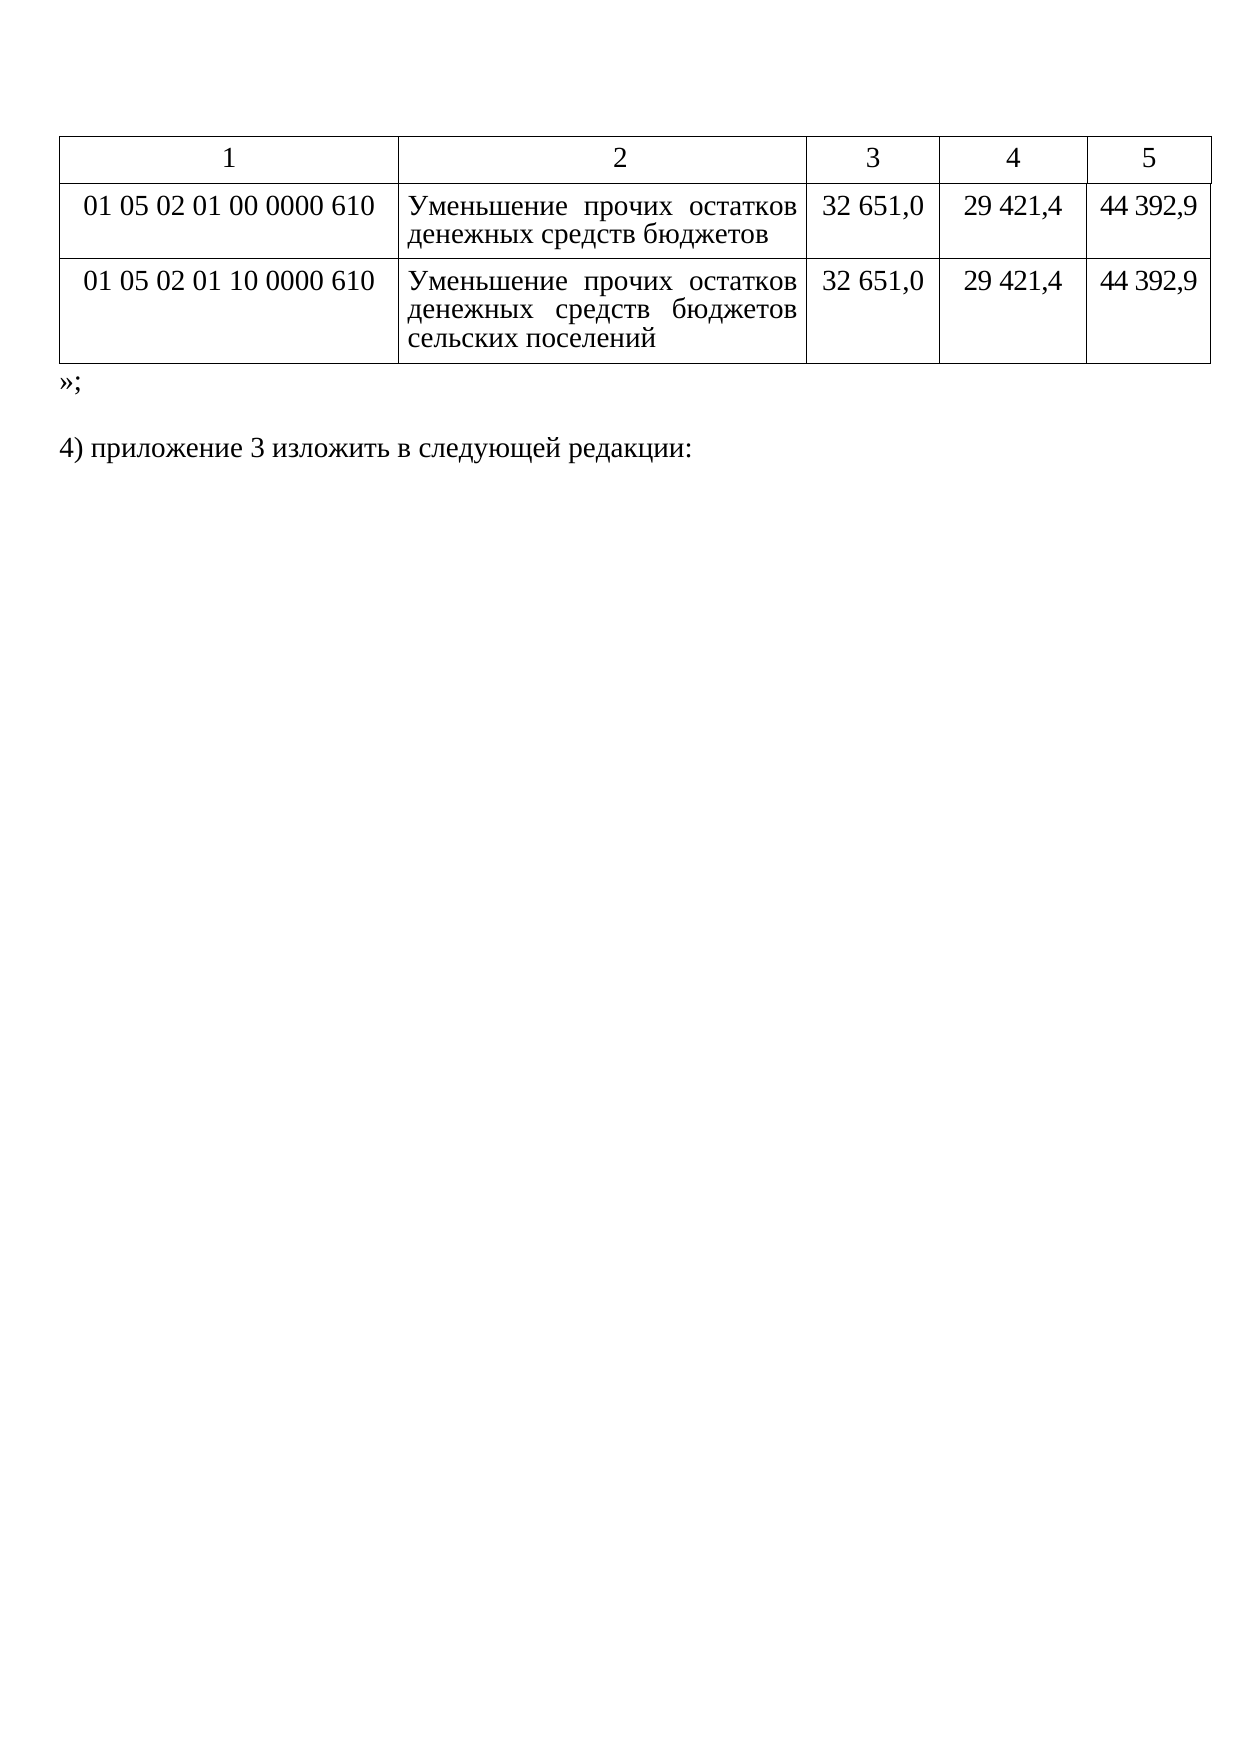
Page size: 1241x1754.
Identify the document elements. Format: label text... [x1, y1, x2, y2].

text 4) приложение 3 изложить в следующей редакции: [59, 431, 1122, 464]
table_header 1 [60, 137, 398, 182]
table_cell 29 421,4 [940, 184, 1086, 258]
table_cell 01 05 02 01 00 0000 610 [60, 184, 398, 258]
table_header 3 [807, 137, 939, 182]
table_header 4 [940, 137, 1087, 182]
table_header 2 [399, 137, 806, 182]
table_cell 44 392,9 [1087, 184, 1210, 258]
table_cell 44 392,9 [1087, 259, 1210, 362]
text »; [59, 364, 1122, 397]
table_header 5 [1088, 137, 1211, 182]
table_cell Уменьшение прочих остатков денежных средств бюджетов сельских поселений [399, 259, 806, 362]
table_cell 01 05 02 01 10 0000 610 [60, 259, 398, 362]
table_cell Уменьшение прочих остатков денежных средств бюджетов [399, 184, 806, 258]
table_cell 32 651,0 [807, 184, 939, 258]
table_cell 32 651,0 [807, 259, 939, 362]
table_cell 29 421,4 [940, 259, 1086, 362]
